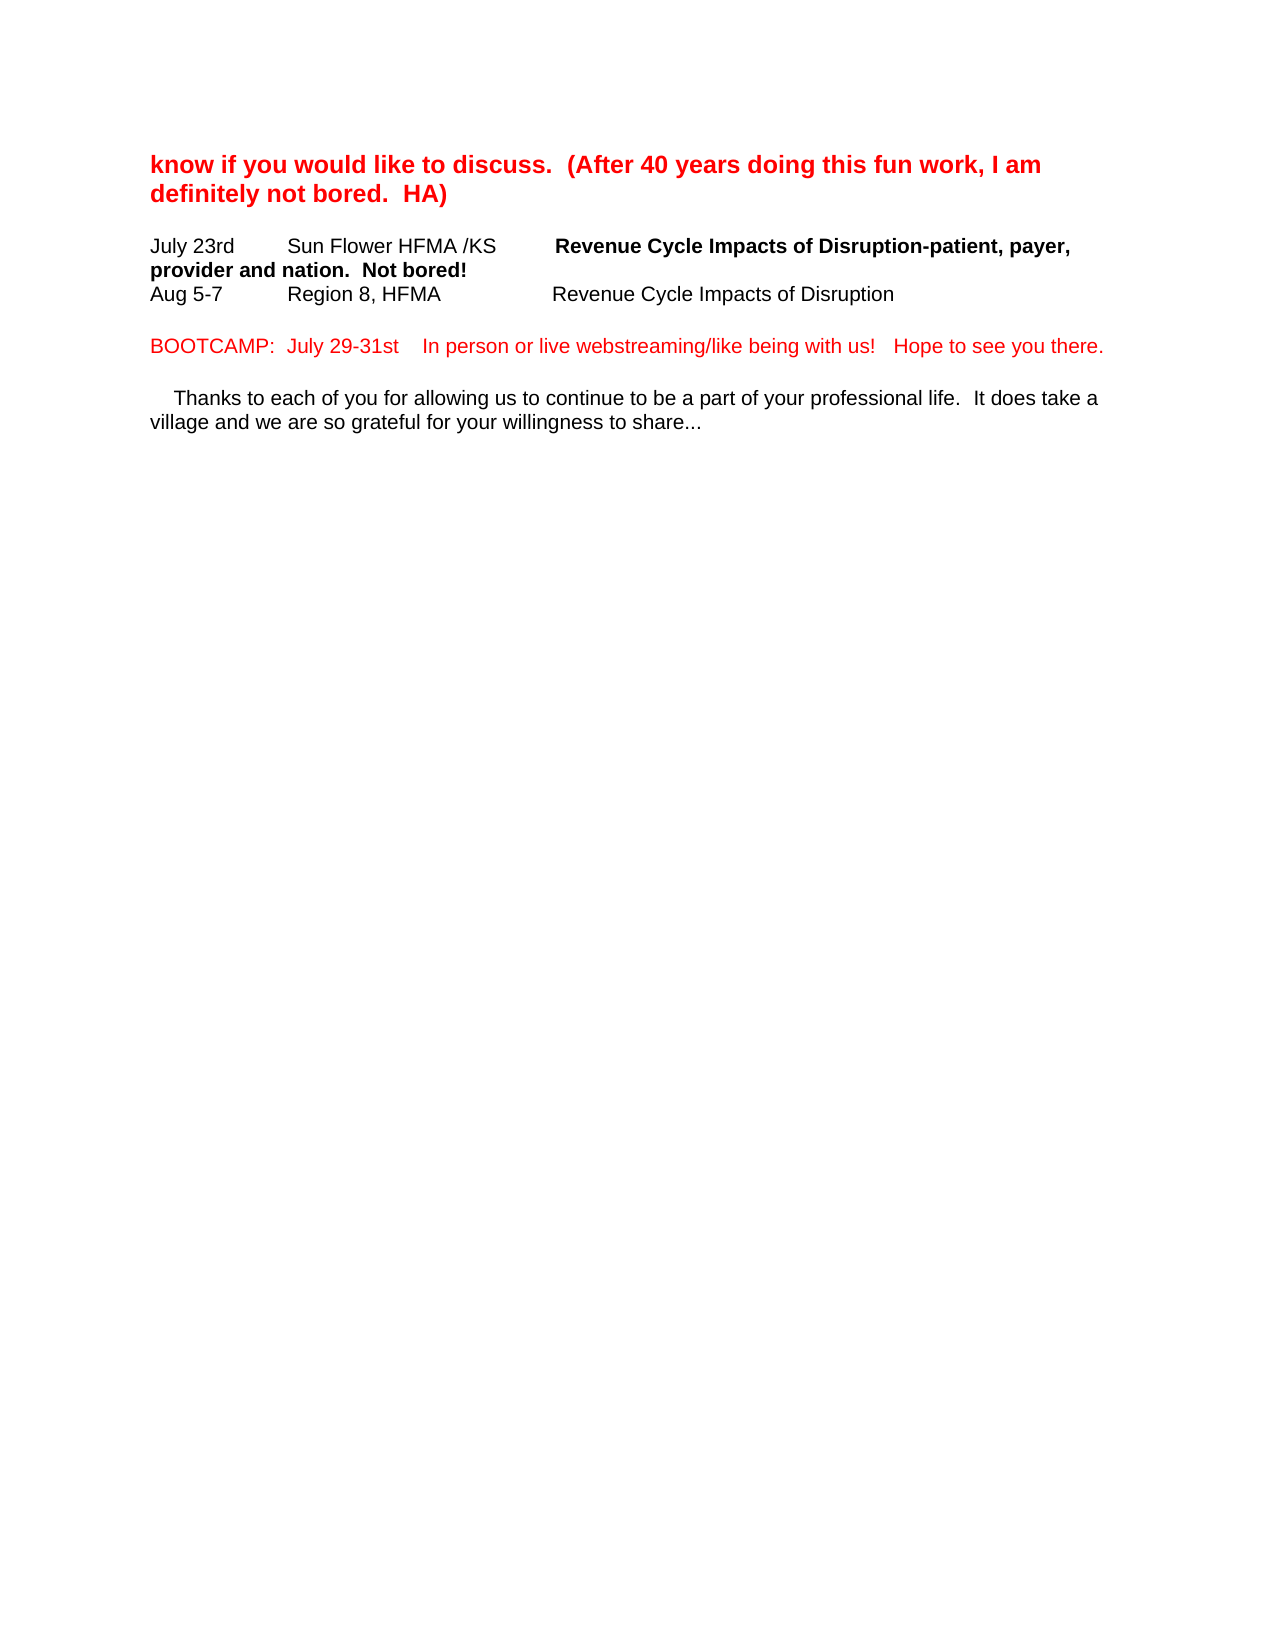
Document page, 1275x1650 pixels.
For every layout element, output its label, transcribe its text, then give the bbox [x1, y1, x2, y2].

text July 23rd Sun Flower HFMA /KS Revenue Cycle Impacts of Disruption-patient, payer, provider and nation. Not bored! [150, 234, 1125, 282]
text Thanks to each of you for allowing us to continue to be a part of your professional life. It does take a village and we are so grateful for your willingness to share... [150, 386, 1125, 434]
text BOOTCAMP: July 29-31st In person or live webstreaming/like being with us! Hope to see you there. [150, 334, 1125, 358]
text Aug 5-7 Region 8, HFMA Revenue Cycle Impacts of Disruption [150, 282, 1125, 306]
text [150, 150, 1125, 207]
